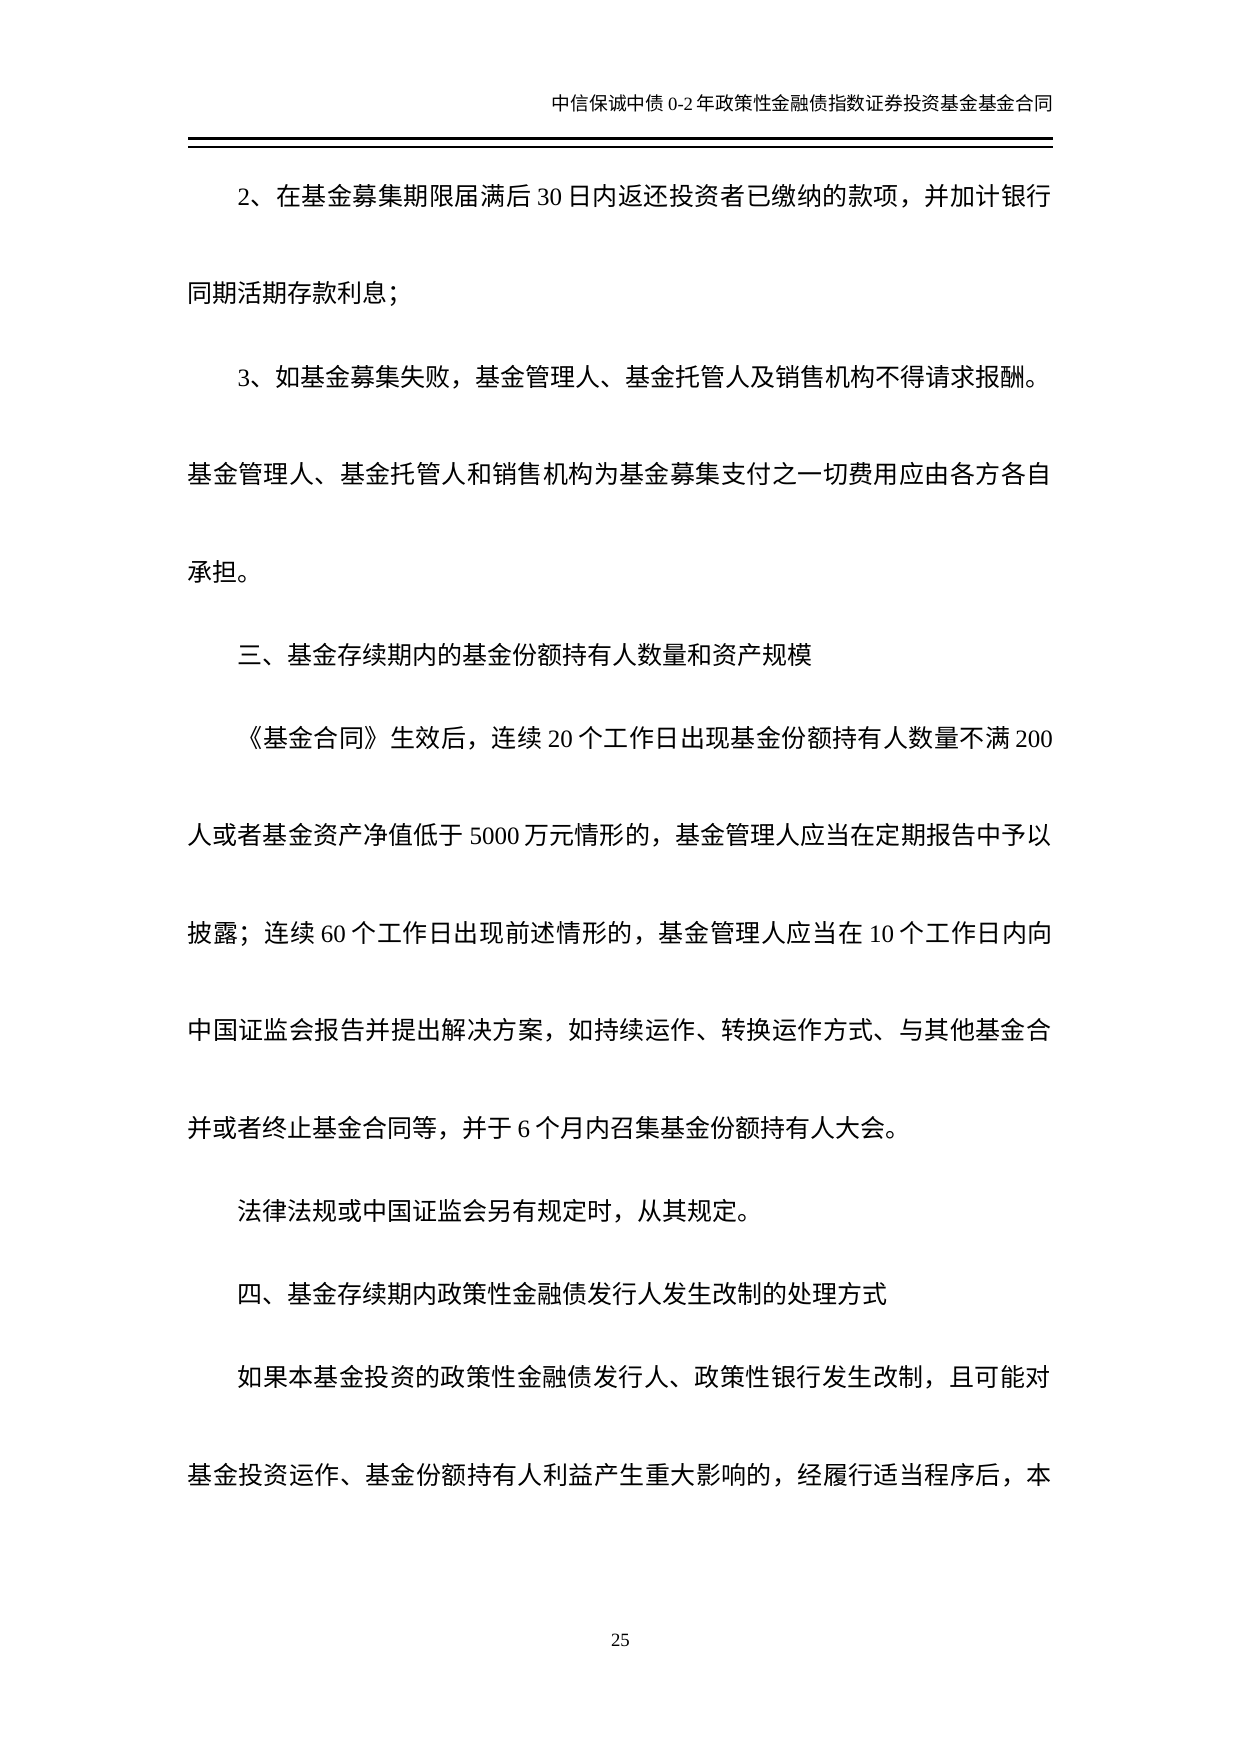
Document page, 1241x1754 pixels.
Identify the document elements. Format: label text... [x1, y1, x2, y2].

text 2、在基金募集期限届满后30日内返还投资者已缴纳的款项，并加计银行同期活期存款利息； [187, 162, 1053, 324]
text 法律法规或中国证监会另有规定时，从其规定。 [187, 1177, 1053, 1242]
text 四、基金存续期内政策性金融债发行人发生改制的处理方式 [187, 1260, 1053, 1325]
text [187, 1343, 1053, 1506]
text 《基金合同》生效后，连续20个工作日出现基金份额持有人数量不满200人或者基金资产净值低于5000万元情形的，基金管理人应当在定期报告中予以披露；连续60个工作日出现前述情形的，基金管理人应当在10个工作日内向中国证监会报告并提出解决方案，如持续运作、转换运作方式、与其他基金合并或者终止基金合同等，并于6个月内召集基金份额持有人大会。 [187, 704, 1053, 1159]
text 3、如基金募集失败，基金管理人、基金托管人及销售机构不得请求报酬。基金管理人、基金托管人和销售机构为基金募集支付之一切费用应由各方各自承担。 [187, 343, 1053, 603]
text 三、基金存续期内的基金份额持有人数量和资产规模 [187, 621, 1053, 686]
